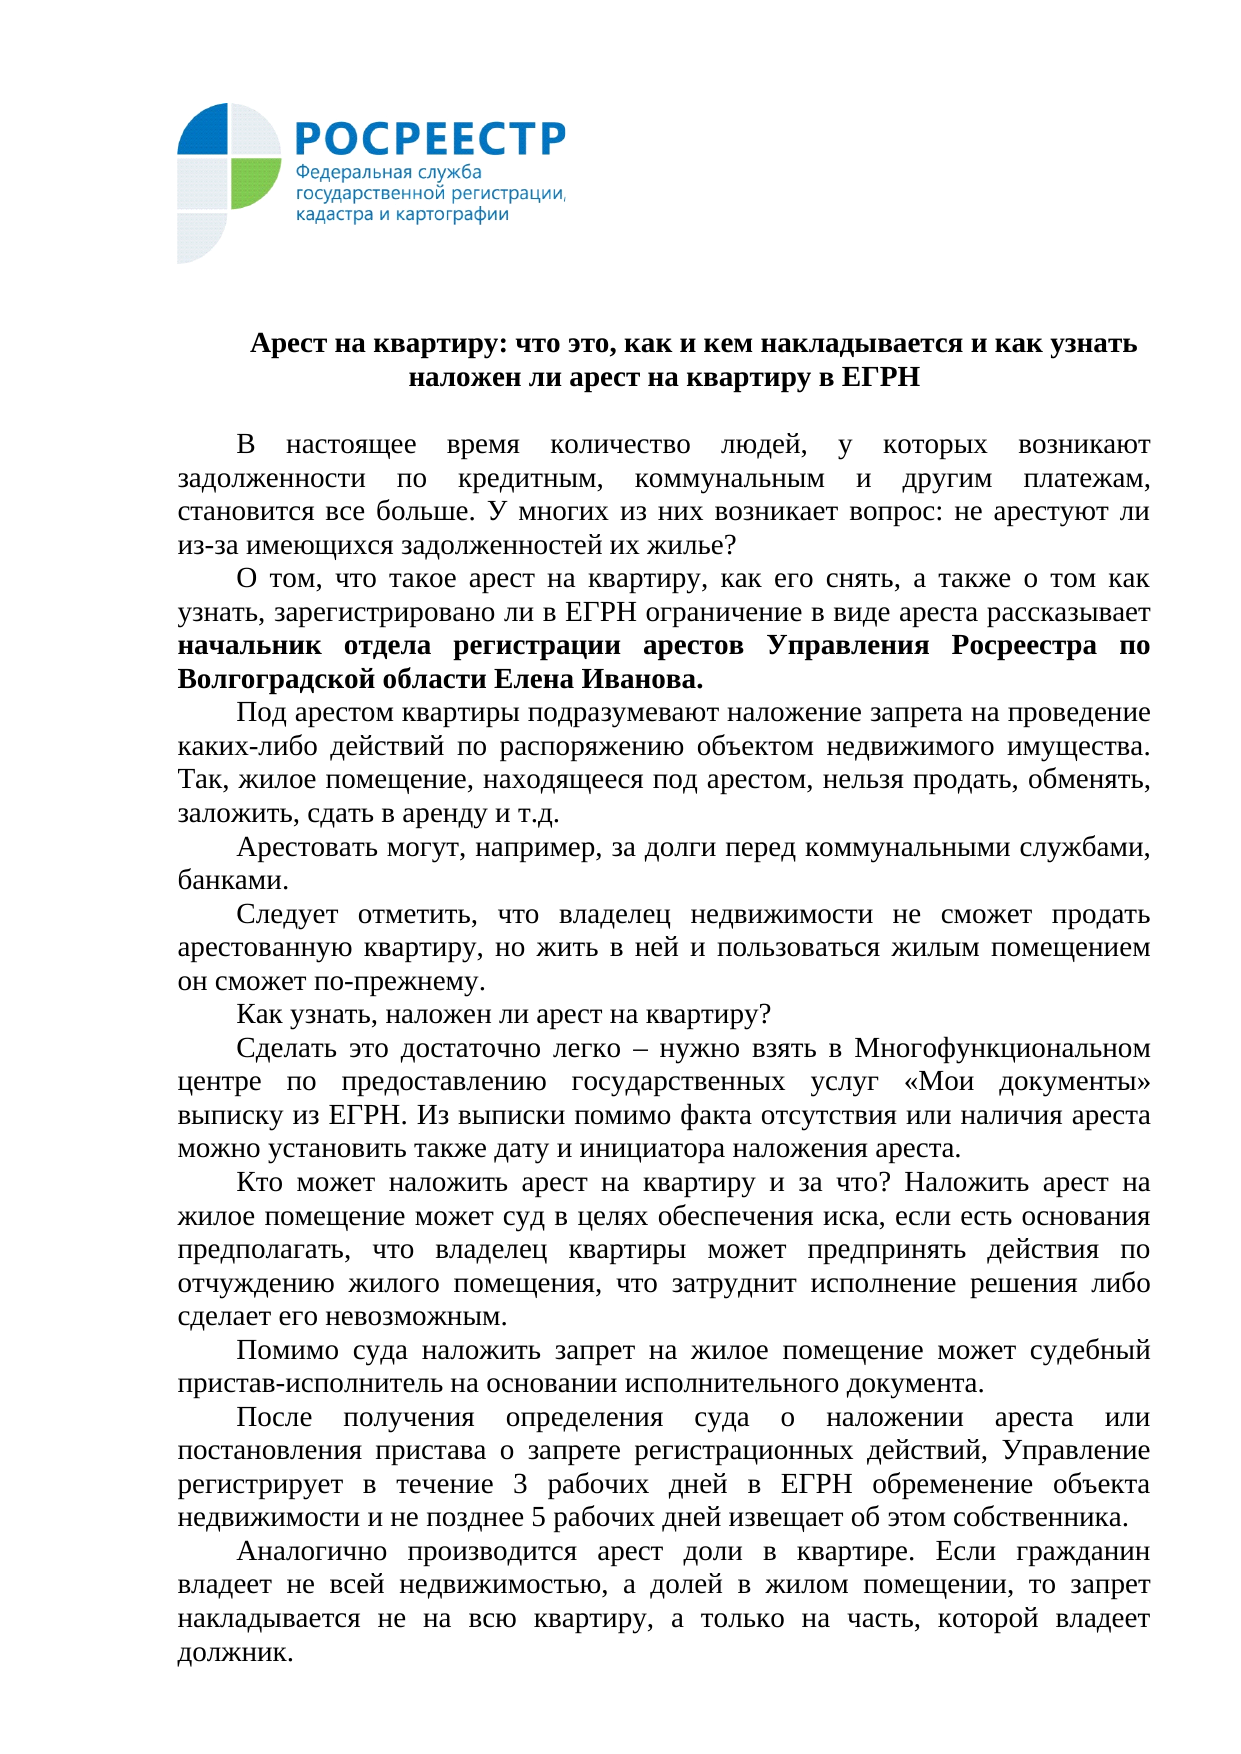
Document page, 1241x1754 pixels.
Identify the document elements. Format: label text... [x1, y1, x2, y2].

text Как узнать, наложен ли арест на квартиру? [177, 996, 1152, 1030]
text Кто может наложить арест на квартиру и за что? Наложить арест на жилое помещение может суд в целях обеспечения иска, если есть основания предполагать, что владелец квартиры может предпринять действия по отчуждению жилого помещения, что затруднит исполнение решения либо сделает его невозможным. [177, 1164, 1152, 1332]
text Под арестом квартиры подразумевают наложение запрета на проведение каких-либо действий по распоряжению объектом недвижимого имущества. Так, жилое помещение, находящееся под арестом, нельзя продать, обменять, заложить, сдать в аренду и т.д. [177, 694, 1152, 829]
text После получения определения суда о наложении ареста или постановления пристава о запрете регистрационных действий, Управление регистрирует в течение 3 рабочих дней в ЕГРН обременение объекта недвижимости и не позднее 5 рабочих дней извещает об этом собственника. [177, 1399, 1152, 1533]
text Помимо суда наложить запрет на жилое помещение может судебный пристав-исполнитель на основании исполнительного документа. [177, 1332, 1152, 1399]
text О том, что такое арест на квартиру, как его снять, а также о том как узнать, зарегистрировано ли в ЕГРН ограничение в виде ареста рассказывает начальник отдела регистрации арестов Управления Росреестра по Волгоградской области Елена Иванова. [177, 560, 1152, 694]
text Сделать это достаточно легко – нужно взять в Многофункциональном центре по предоставлению государственных услуг «Мои документы» выписку из ЕГРН. Из выписки помимо факта отсутствия или наличия ареста можно установить также дату и инициатора наложения ареста. [177, 1030, 1152, 1164]
text Арестовать могут, например, за долги перед коммунальными службами, банками. [177, 829, 1152, 896]
text Следует отметить, что владелец недвижимости не сможет продать арестованную квартиру, но жить в ней и пользоваться жилым помещением он сможет по-прежнему. [177, 896, 1152, 996]
text Аналогично производится арест доли в квартире. Если гражданин владеет не всей недвижимостью, а долей в жилом помещении, то запрет накладывается не на всю квартиру, а только на часть, которой владеет должник. [177, 1533, 1152, 1667]
picture [177, 103, 566, 264]
text В настоящее время количество людей, у которых возникают задолженности по кредитным, коммунальным и другим платежам, становится все больше. У многих из них возникает вопрос: не арестуют ли из-за имеющихся задолженностей их жилье? [177, 426, 1152, 560]
text Арест на квартиру: что это, как и кем накладывается и как узнать наложен ли арест на квартиру в ЕГРН [177, 326, 1152, 393]
